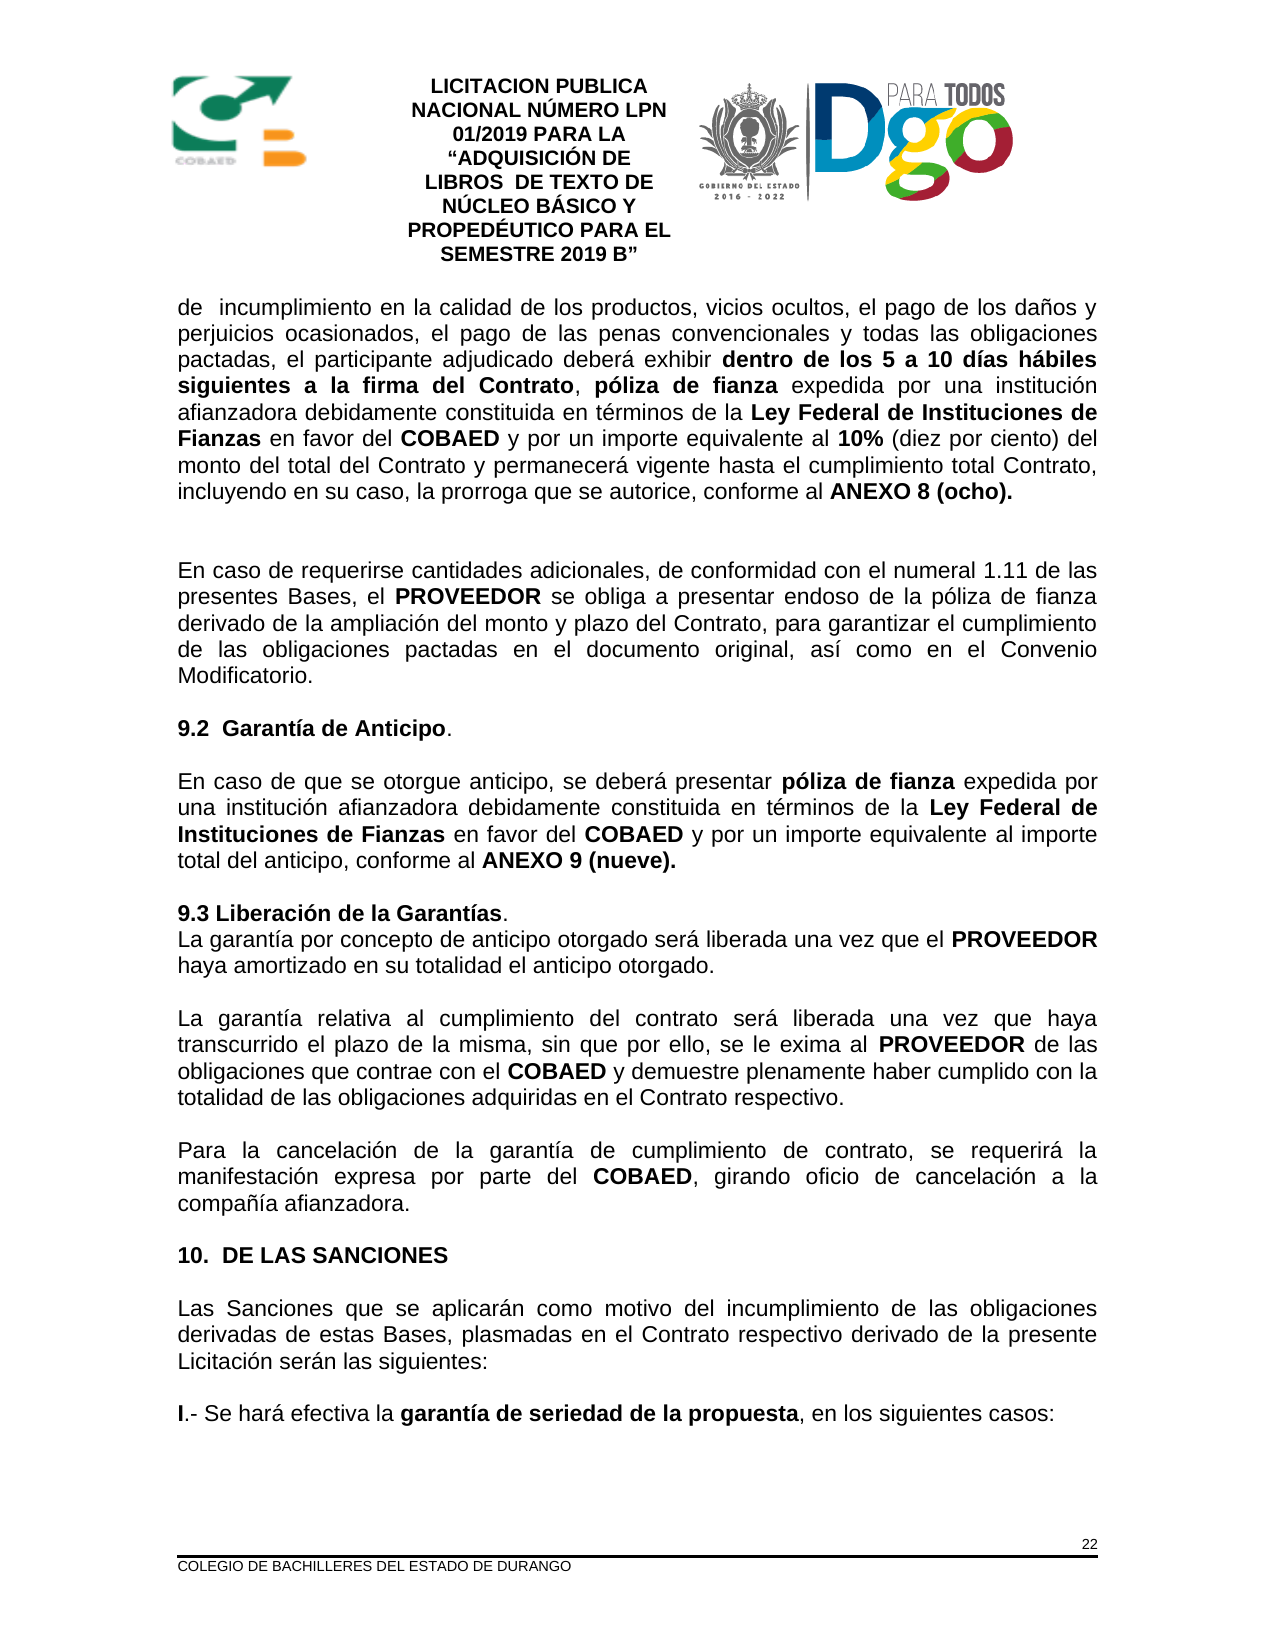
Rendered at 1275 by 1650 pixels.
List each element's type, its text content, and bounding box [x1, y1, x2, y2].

text En caso de que se otorgue anticipo, se deberá presentar póliza de fianza expedida por una institución afianzadora debidamente constituida en términos de la Ley Federal de Instituciones de Fianzas en favor del COBAED y por un importe equivalente al importe total del anticipo, conforme al ANEXO 9 (nueve). [177, 768, 1098, 873]
text I.- Se hará efectiva la garantía de seriedad de la propuesta, en los siguientes casos: [177, 1400, 1098, 1427]
text 9.2 Garantía de Anticipo. [177, 715, 1098, 741]
picture [690, 78, 1022, 206]
text 10. DE LAS SANCIONES [177, 1242, 1098, 1268]
text La garantía por concepto de anticipo otorgado será liberada una vez que el PROVEEDOR haya amortizado en su totalidad el anticipo otorgado. [177, 926, 1098, 979]
text Para la cancelación de la garantía de cumplimiento de contrato, se requerirá la manifestación expresa por parte del COBAED, girando oficio de cancelación a la compañía afianzadora. [177, 1137, 1098, 1216]
text La garantía relativa al cumplimiento del contrato será liberada una vez que haya transcurrido el plazo de la misma, sin que por ello, se le exima al PROVEEDOR de las obligaciones que contrae con el COBAED y demuestre plenamente haber cumplido con la totalidad de las obligaciones adquiridas en el Contrato respectivo. [177, 1005, 1098, 1110]
picture [166, 73, 360, 193]
text En caso de requerirse cantidades adicionales, de conformidad con el numeral 1.11 de las presentes Bases, el PROVEEDOR se obliga a presentar endoso de la póliza de fianza derivado de la ampliación del monto y plazo del Contrato, para garantizar el cumplimiento de las obligaciones pactadas en el documento original, así como en el Convenio Modificatorio. [177, 557, 1098, 689]
text Las Sanciones que se aplicarán como motivo del incumplimiento de las obligaciones derivadas de estas Bases, plasmadas en el Contrato respectivo derivado de la presente Licitación serán las siguientes: [177, 1295, 1098, 1374]
text 9.3 Liberación de la Garantías. [177, 899, 1098, 926]
